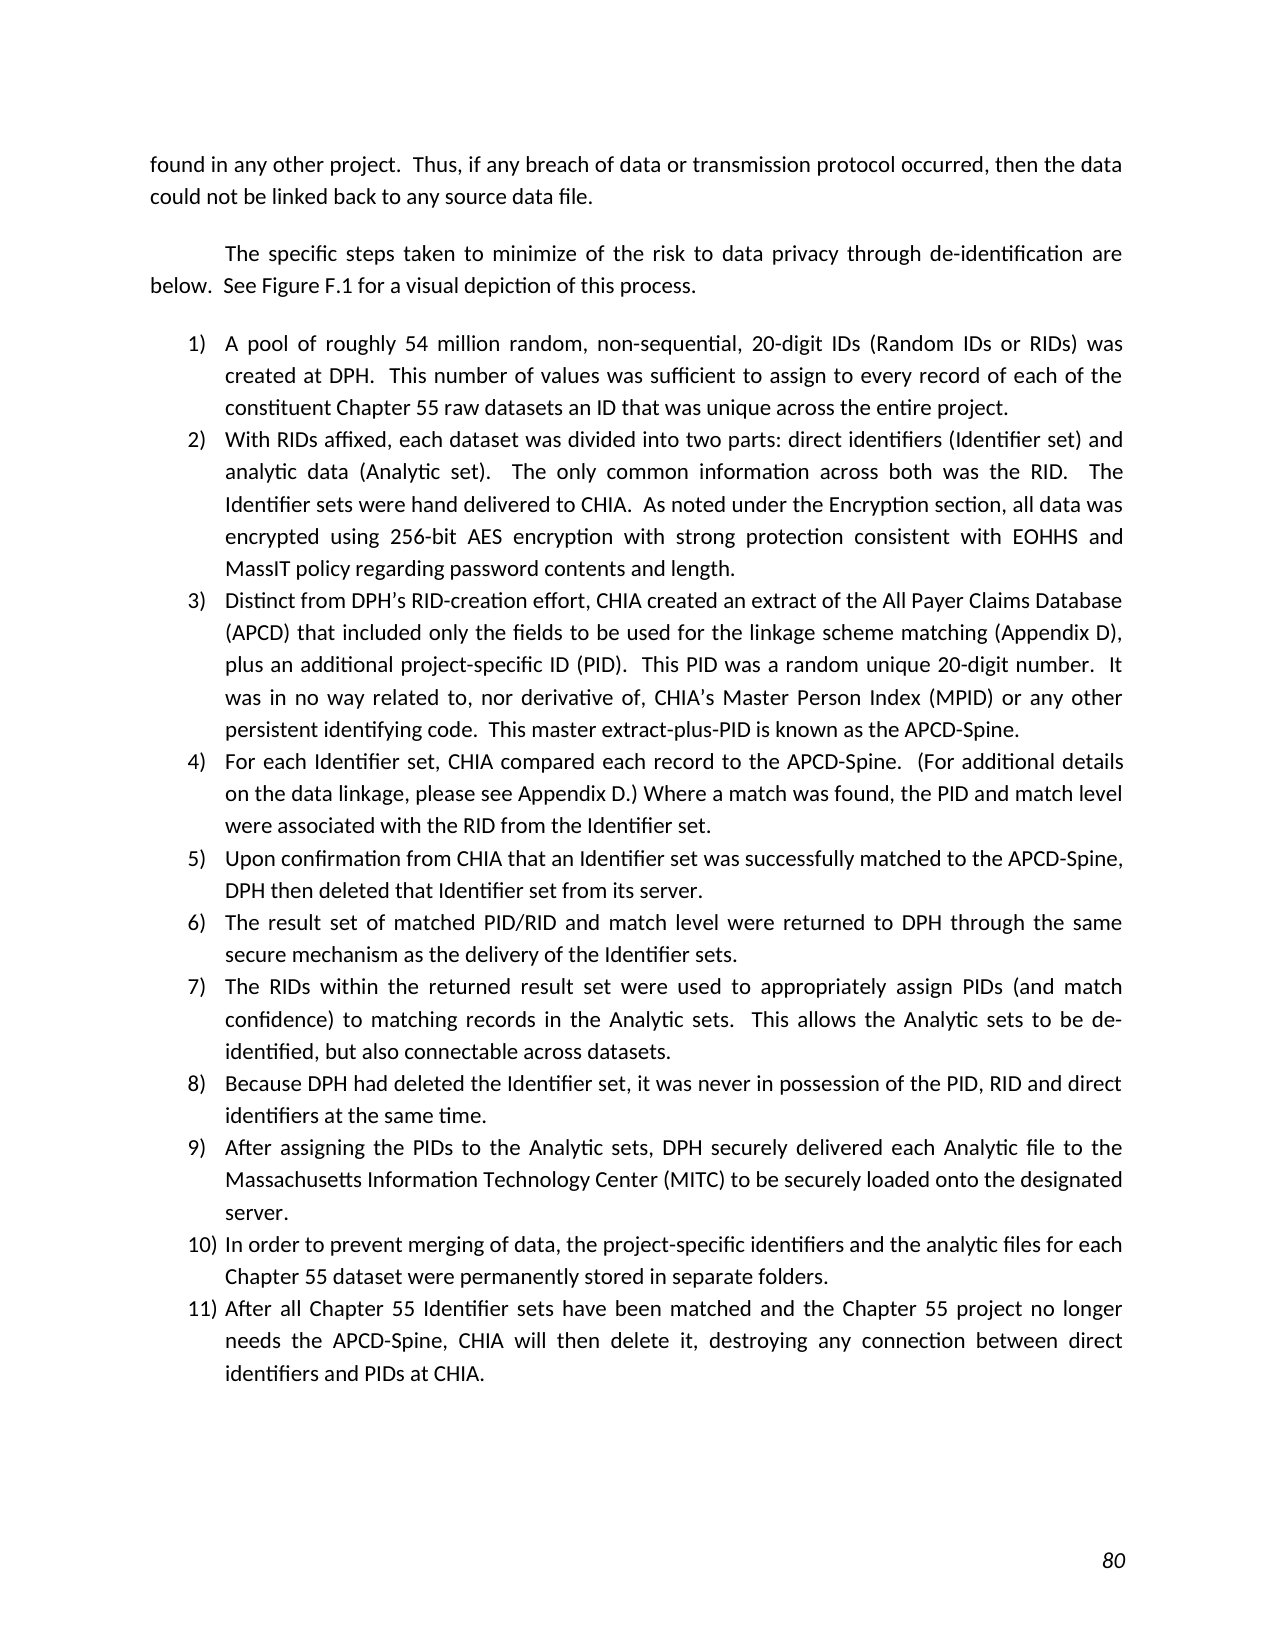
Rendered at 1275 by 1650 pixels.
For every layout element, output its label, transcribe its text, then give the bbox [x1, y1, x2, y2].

list With RIDs affixed, each dataset was divided into two parts: direct identifiers (Identifier set) and analytic data (Analytic set). The only common information across both was the RID. The Identifier sets were hand delivered to CHIA. As noted under the Encryption section, all data was encrypted using 256-bit AES encryption with strong protection consistent with EOHHS and MassIT policy regarding password contents and length. [187, 425, 1125, 582]
list For each Identifier set, CHIA compared each record to the APCD-Spine. (For additional details on the data linkage, please see Appendix D.) Where a match was found, the PID and match level were associated with the RID from the Identifier set. [187, 747, 1125, 839]
list A pool of roughly 54 million random, non-sequential, 20-digit IDs (Random IDs or RIDs) was created at DPH. This number of values was sufficient to assign to every record of each of the constituent Chapter 55 raw datasets an ID that was unique across the entire project. [187, 329, 1125, 421]
list The result set of matched PID/RID and match level were returned to DPH through the same secure mechanism as the delivery of the Identifier sets. [187, 908, 1125, 968]
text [150, 178, 1125, 210]
list In order to prevent merging of data, the project-specific identifiers and the analytic files for each Chapter 55 dataset were permanently stored in separate folders. [187, 1230, 1125, 1290]
text The specific steps taken to minimize of the risk to data privacy through de-identification are below. See Figure F.1 for a visual depiction of this process. [150, 239, 1125, 299]
list Because DPH had deleted the Identifier set, it was never in possession of the PID, RID and direct identifiers at the same time. [187, 1069, 1125, 1129]
list After assigning the PIDs to the Analytic sets, DPH securely delivered each Analytic file to the Massachusetts Information Technology Center (MITC) to be securely loaded onto the designated server. [187, 1133, 1125, 1226]
list Distinct from DPH’s RID-creation effort, CHIA created an extract of the All Payer Claims Database (APCD) that included only the fields to be used for the linkage scheme matching (Appendix D), plus an additional project-specific ID (PID). This PID was a random unique 20-digit number. It was in no way related to, nor derivative of, CHIA’s Master Person Index (MPID) or any other persistent identifying code. This master extract-plus-PID is known as the APCD-Spine. [187, 586, 1125, 743]
list Upon confirmation from CHIA that an Identifier set was successfully matched to the APCD-Spine, DPH then deleted that Identifier set from its server. [187, 844, 1125, 904]
list The RIDs within the returned result set were used to appropriately assign PIDs (and match confidence) to matching records in the Analytic sets. This allows the Analytic sets to be de-identified, but also connectable across datasets. [187, 972, 1125, 1065]
list After all Chapter 55 Identifier sets have been matched and the Chapter 55 project no longer needs the APCD-Spine, CHIA will then delete it, destroying any connection between direct identifiers and PIDs at CHIA. [187, 1294, 1125, 1387]
